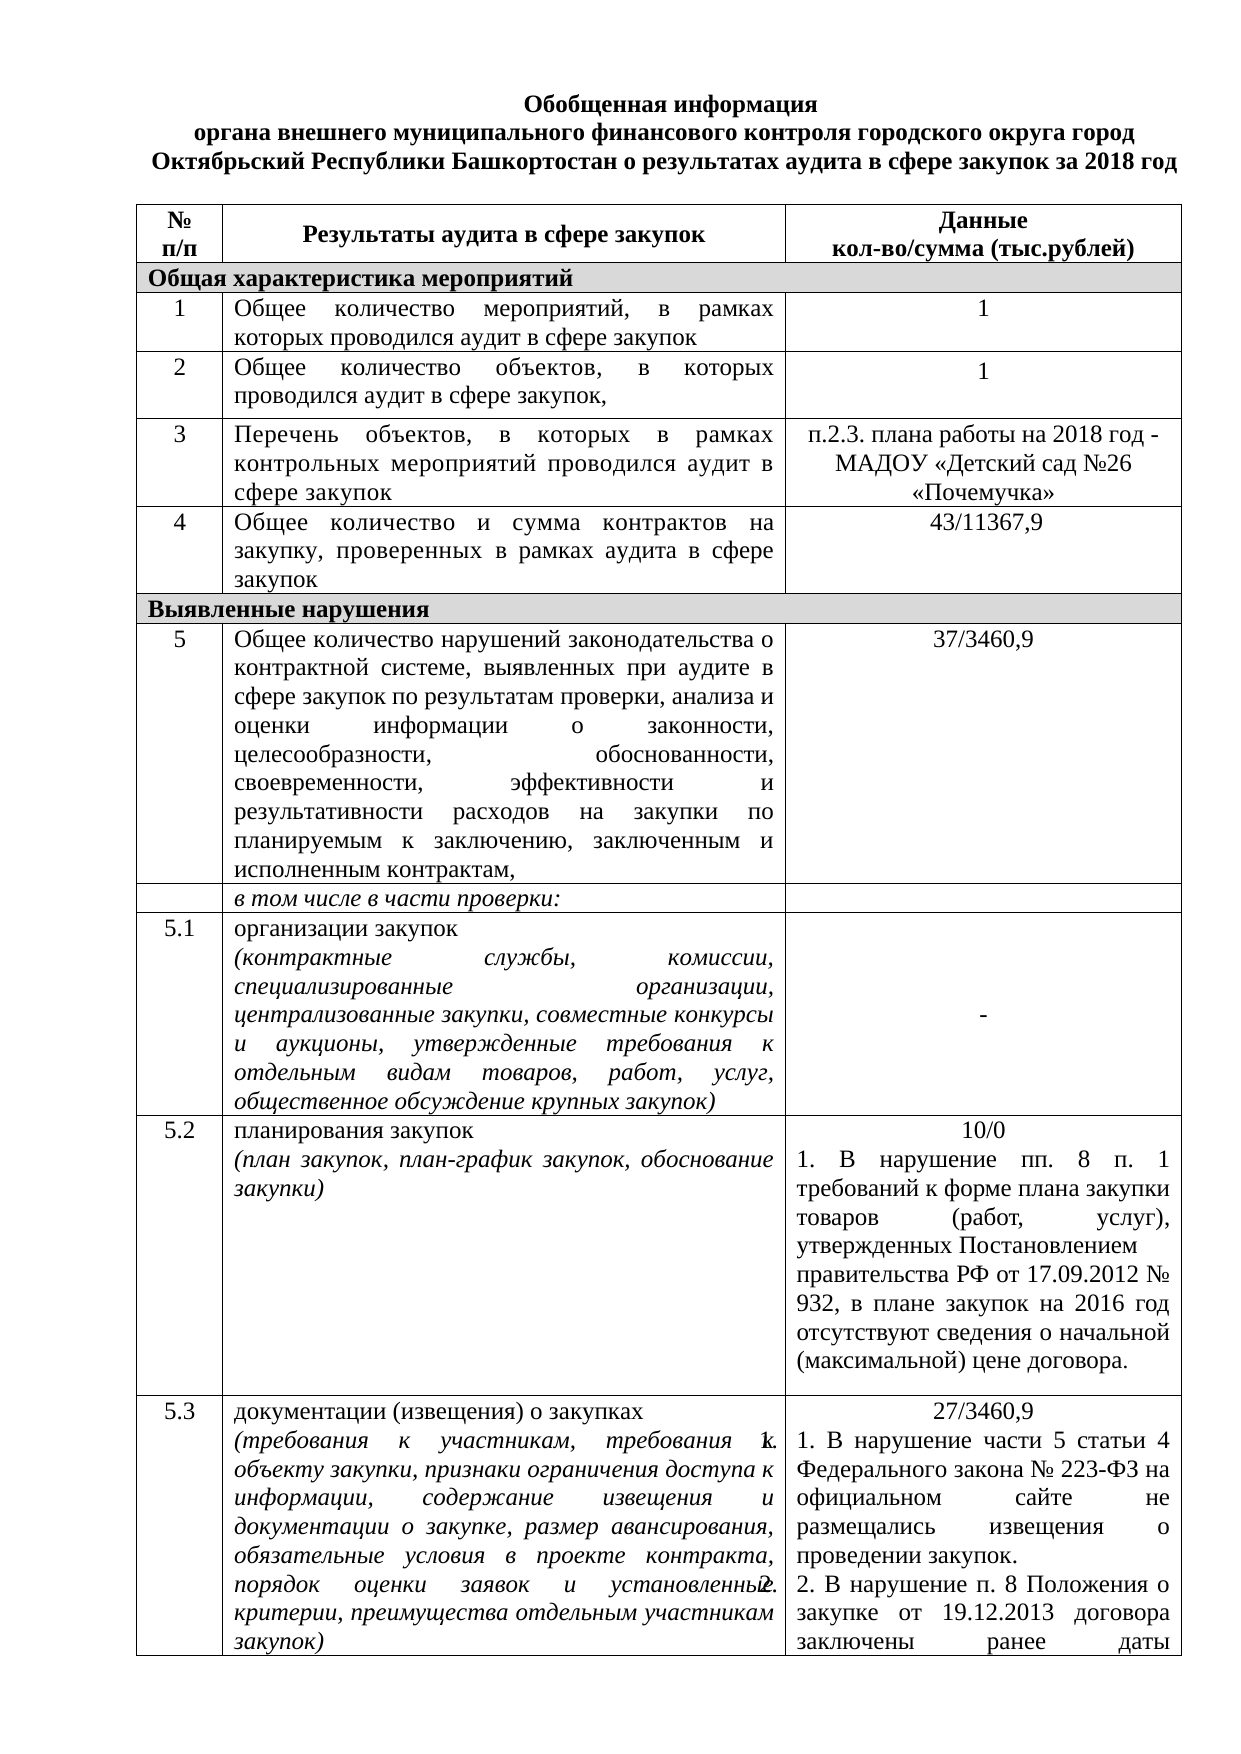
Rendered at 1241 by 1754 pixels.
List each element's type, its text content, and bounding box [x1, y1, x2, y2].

table_cell 5.3 [137, 1396, 222, 1655]
table_cell 2 [137, 352, 222, 418]
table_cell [786, 1396, 1181, 1655]
table_cell 5 [137, 624, 222, 882]
table_cell п.2.3. плана работы на 2018 год - МАДОУ «Детский сад №26 «Почемучка» [786, 419, 1181, 506]
table_cell организации закупок (контрактные службы, комиссии, специализированные организации, централизованные закупки, совместные конкурсы и аукционы, утвержденные требования к отдельным видам товаров, работ, услуг, общественное обсуждение крупных закупок) [223, 913, 785, 1114]
table_cell Общее количество и сумма контрактов на закупку, проверенных в рамках аудита в сфере закупок [223, 507, 785, 593]
table_header № п/п [137, 205, 222, 262]
table_cell [786, 884, 1181, 912]
table_cell планирования закупок (план закупок, план-график закупок, обоснование закупки) [223, 1116, 785, 1395]
table_cell [137, 884, 222, 912]
table_cell 1 [786, 352, 1181, 418]
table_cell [223, 1396, 785, 1655]
table_cell в том числе в части проверки: [223, 884, 785, 912]
table_cell - [786, 913, 1181, 1114]
table_cell 1 [786, 293, 1181, 351]
table_cell 5.1 [137, 913, 222, 1114]
table_cell Общее количество нарушений законодательства о контрактной системе, выявленных при аудите в сфере закупок по результатам проверки, анализа и оценки информации о законности, целесообразности, обоснованности, своевременности, эффективности и результативности расходов на закупки по планируемым к заключению, заключенным и исполненным контрактам, [223, 624, 785, 882]
table_cell Общее количество мероприятий, в рамках которых проводился аудит в сфере закупок [223, 293, 785, 351]
table_cell 1 [137, 293, 222, 351]
table_cell 10/0 1. В нарушение пп. 8 п. 1 требований к форме плана закупки товаров (работ, услуг), утвержденных Постановлением правительства РФ от 17.09.2012 № 932, в плане закупок на 2016 год отсутствуют сведения о начальной (максимальной) цене договора. [786, 1116, 1181, 1395]
table_cell 5.2 [137, 1116, 222, 1395]
text органа внешнего муниципального финансового контроля городского округа город Октябрьский Республики Башкортостан о результатах аудита в сфере закупок за 2018 год [148, 117, 1181, 175]
table_cell Общая характеристика мероприятий [137, 263, 1181, 292]
table_cell 43/11367,9 [786, 507, 1181, 593]
table_header Данные кол-во/сумма (тыс.рублей) [786, 205, 1181, 262]
table_cell Выявленные нарушения [137, 594, 1181, 623]
text Обобщенная информация [148, 89, 1181, 117]
table_cell Общее количество объектов, в которых проводился аудит в сфере закупок, [223, 352, 785, 418]
table_header Результаты аудита в сфере закупок [223, 205, 785, 262]
table_cell 4 [137, 507, 222, 593]
table_cell 3 [137, 419, 222, 506]
table_cell Перечень объектов, в которых в рамках контрольных мероприятий проводился аудит в сфере закупок [223, 419, 785, 506]
table_cell 37/3460,9 [786, 624, 1181, 882]
